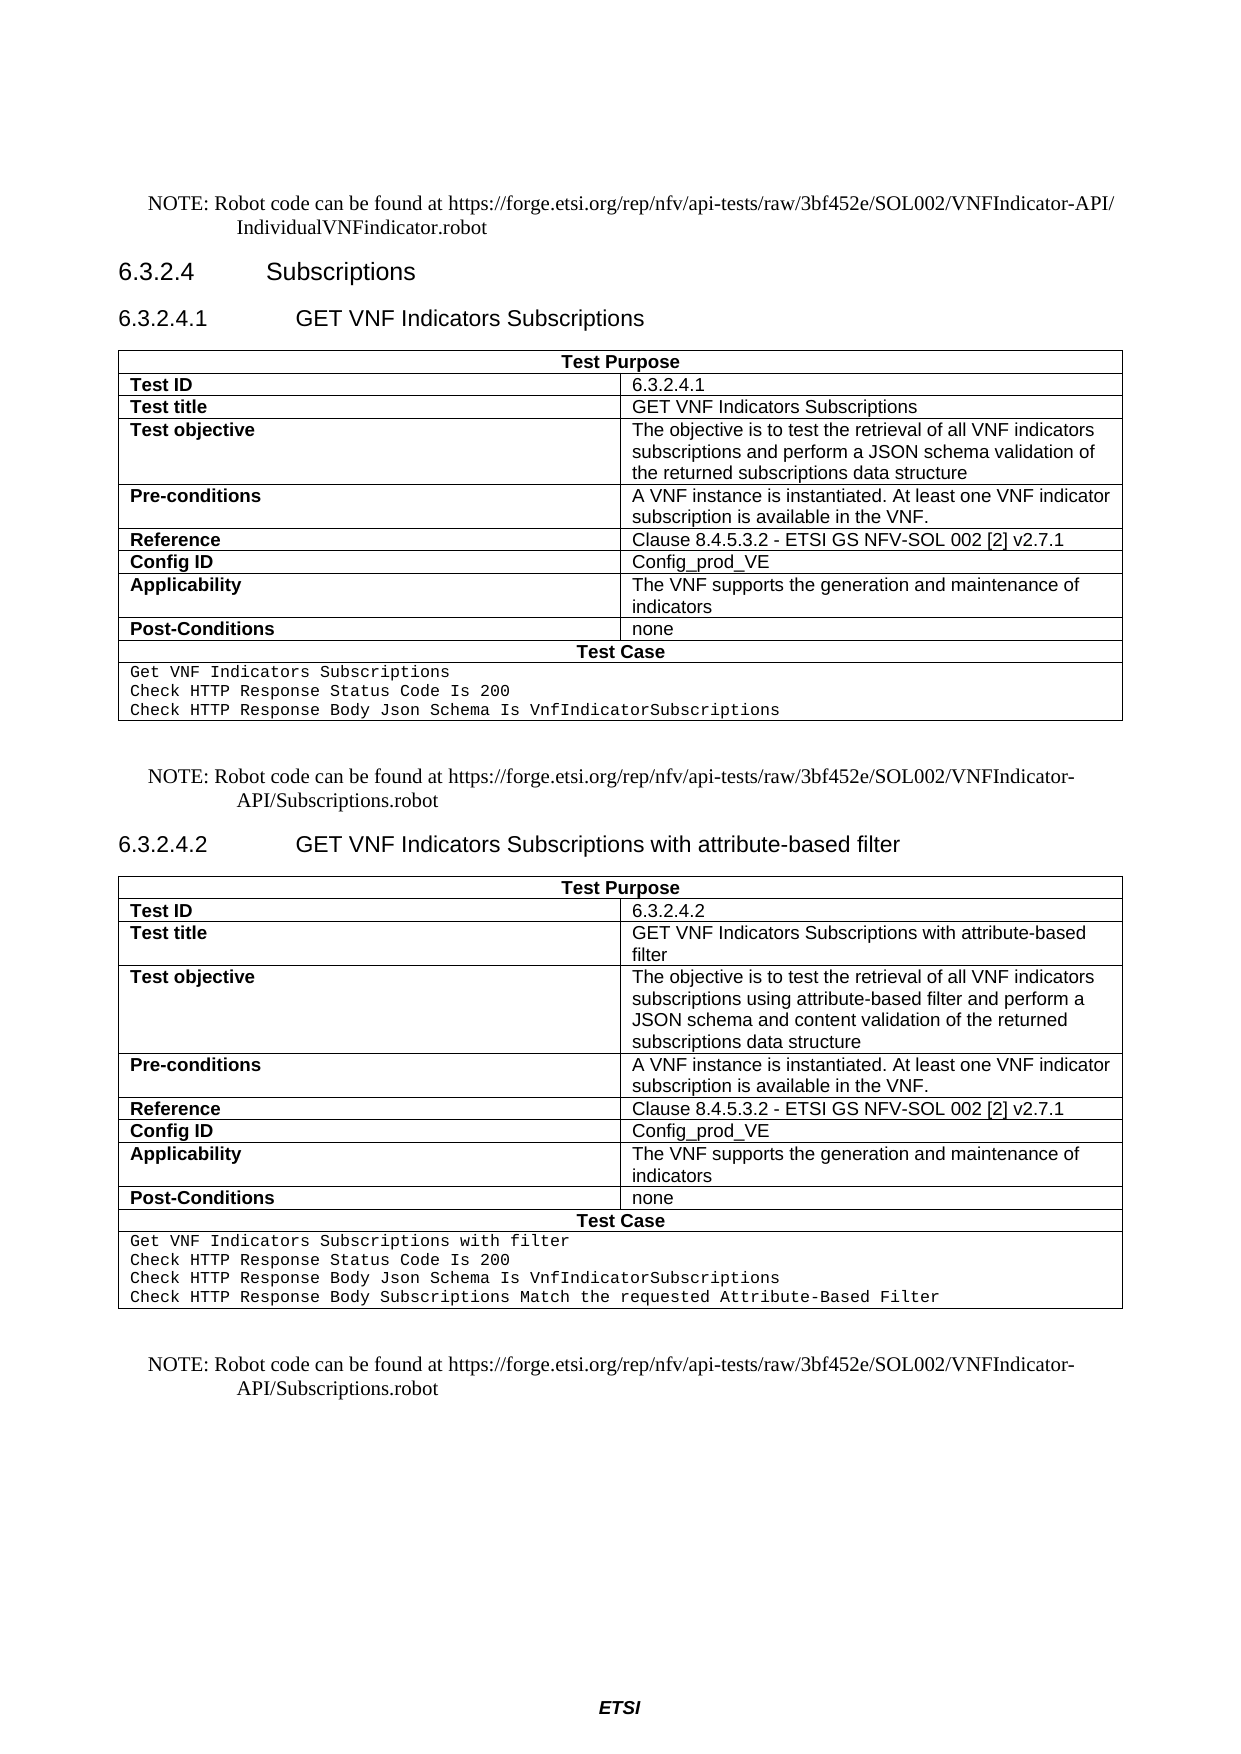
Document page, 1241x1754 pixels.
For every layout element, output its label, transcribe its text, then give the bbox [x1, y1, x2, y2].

table_cell Config ID [119, 551, 620, 573]
text NOTE: Robot code can be found at https://forge.etsi.org/rep/nfv/api-tests/raw/3bf452e/SOL002/VNFIndicator-API/Subscriptions.robot [148, 1351, 1122, 1399]
table_cell Reference [119, 529, 620, 550]
table_cell The VNF supports the generation and maintenance of indicators [621, 574, 1122, 617]
table_cell none [621, 618, 1122, 640]
table_cell Config_prod_VE [621, 1120, 1122, 1142]
table_cell Test title [119, 922, 620, 965]
table_cell Get VNF Indicators Subscriptions Check HTTP Response Status Code Is 200 Check HTTP Response Body Json Schema Is VnfIndicatorSubscriptions [119, 663, 1122, 720]
table_cell Clause 8.4.5.3.2 - ETSI GS NFV-SOL 002 [2] v2.7.1 [621, 529, 1122, 550]
table_cell Get VNF Indicators Subscriptions with filter Check HTTP Response Status Code Is 200 Check HTTP Response Body Json Schema Is VnfIndicatorSubscriptions Check HTTP Response Body Subscriptions Match the requested Attribute-Based Filter [119, 1232, 1122, 1308]
table_header Test Purpose [119, 351, 1122, 373]
table_cell A VNF instance is instantiated. At least one VNF indicator subscription is available in the VNF. [621, 1054, 1122, 1097]
subtitle 6.3.2.4.1 GET VNF Indicators Subscriptions [118, 305, 1122, 331]
table_cell Config ID [119, 1120, 620, 1142]
table_cell Post-Conditions [119, 618, 620, 640]
table_cell GET VNF Indicators Subscriptions [621, 396, 1122, 418]
table_cell Pre-conditions [119, 1054, 620, 1097]
table_cell The objective is to test the retrieval of all VNF indicators subscriptions and perform a JSON schema validation of the returned subscriptions data structure [621, 419, 1122, 483]
table_cell Test Case [119, 1210, 1122, 1231]
text NOTE: Robot code can be found at https://forge.etsi.org/rep/nfv/api-tests/raw/3bf452e/SOL002/VNFIndicator-API/IndividualVNFindicator.robot [148, 191, 1122, 239]
table_cell 6.3.2.4.1 [621, 374, 1122, 395]
table_cell Applicability [119, 1143, 620, 1186]
table_cell Reference [119, 1098, 620, 1119]
table_cell Applicability [119, 574, 620, 617]
subtitle 6.3.2.4 Subscriptions [118, 257, 1122, 286]
table_cell Config_prod_VE [621, 551, 1122, 573]
table_cell Test objective [119, 419, 620, 483]
table_cell Test ID [119, 374, 620, 395]
table_cell Clause 8.4.5.3.2 - ETSI GS NFV-SOL 002 [2] v2.7.1 [621, 1098, 1122, 1119]
table_cell The VNF supports the generation and maintenance of indicators [621, 1143, 1122, 1186]
table_cell Pre-conditions [119, 485, 620, 528]
table_cell Test ID [119, 899, 620, 921]
table_cell Test title [119, 396, 620, 418]
table_cell The objective is to test the retrieval of all VNF indicators subscriptions using attribute-based filter and perform a JSON schema and content validation of the returned subscriptions data structure [621, 966, 1122, 1052]
table_cell Test Case [119, 641, 1122, 662]
table_cell A VNF instance is instantiated. At least one VNF indicator subscription is available in the VNF. [621, 485, 1122, 528]
table_cell none [621, 1187, 1122, 1208]
table_cell GET VNF Indicators Subscriptions with attribute-based filter [621, 922, 1122, 965]
text NOTE: Robot code can be found at https://forge.etsi.org/rep/nfv/api-tests/raw/3bf452e/SOL002/VNFIndicator-API/Subscriptions.robot [148, 764, 1122, 812]
table_cell Post-Conditions [119, 1187, 620, 1208]
table_header Test Purpose [119, 877, 1122, 898]
table_cell Test objective [119, 966, 620, 1052]
table_cell 6.3.2.4.2 [621, 899, 1122, 921]
subtitle 6.3.2.4.2 GET VNF Indicators Subscriptions with attribute-based filter [118, 831, 1122, 857]
